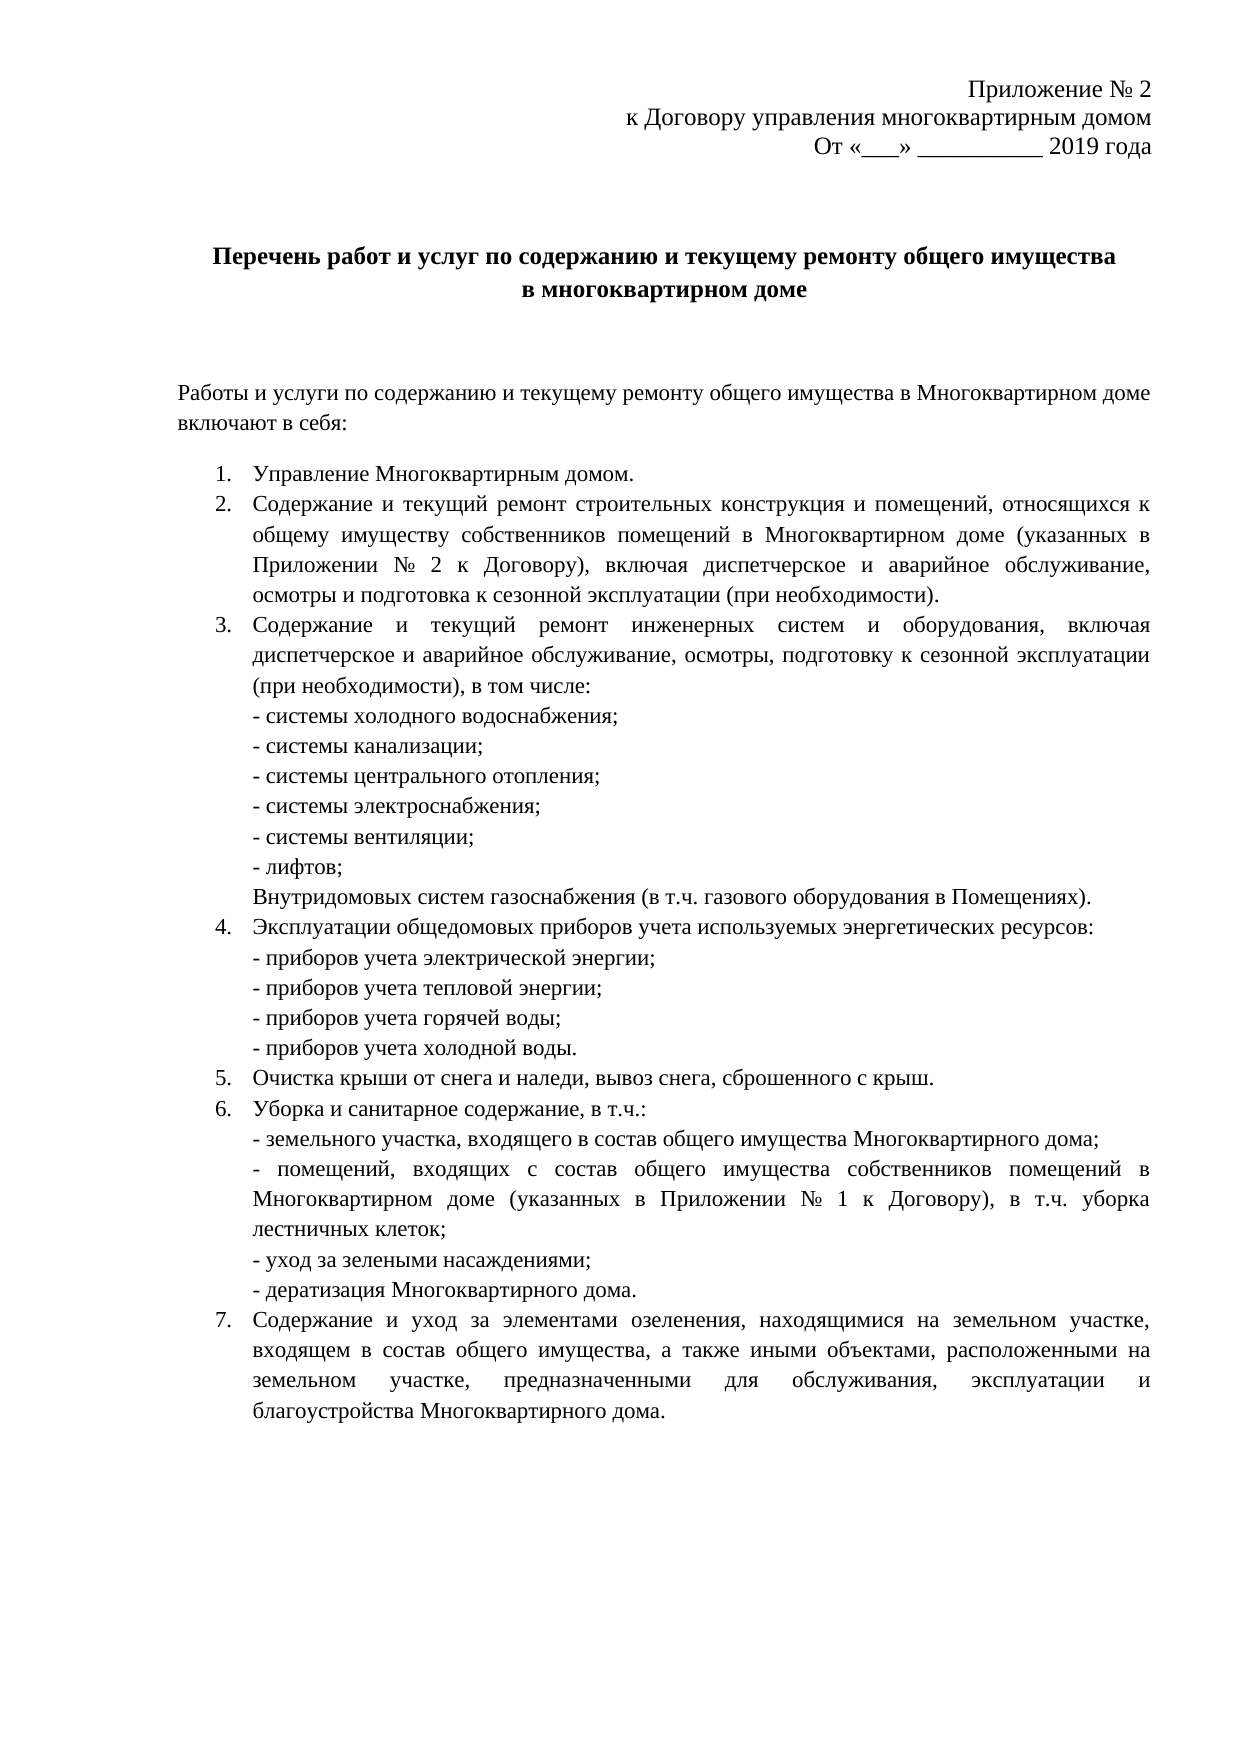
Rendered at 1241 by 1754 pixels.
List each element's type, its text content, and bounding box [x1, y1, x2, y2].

list Управление Многоквартирным домом. [215, 460, 1152, 487]
text Работы и услуги по содержанию и текущему ремонту общего имущества в Многоквартирном доме включают в себя: [177, 379, 1152, 436]
list Внутридомовых систем газоснабжения (в т.ч. газового оборудования в Помещениях). [252, 883, 1152, 909]
list Содержание и уход за элементами озеленения, находящимися на земельном участке, входящем в состав общего имущества, а также иными объектами, расположенными на земельном участке, предназначенными для обслуживания, эксплуатации и благоустройства Многоквартирного дома. [215, 1306, 1152, 1423]
list Очистка крыши от снега и наледи, вывоз снега, сброшенного с крыш. [215, 1064, 1152, 1091]
list - помещений, входящих с состав общего имущества собственников помещений в Многоквартирном доме (указанных в Приложении № 1 к Договору), в т.ч. уборка лестничных клеток; [252, 1155, 1152, 1242]
list - системы канализации; [252, 732, 1152, 758]
list Содержание и текущий ремонт строительных конструкция и помещений, относящихся к общему имуществу собственников помещений в Многоквартирном доме (указанных в Приложении № 2 к Договору), включая диспетчерское и аварийное обслуживание, осмотры и подготовка к сезонной эксплуатации (при необходимости). [215, 490, 1152, 607]
list Уборка и санитарное содержание, в т.ч.: [215, 1094, 1152, 1121]
list - системы холодного водоснабжения; [252, 702, 1152, 728]
list - системы вентиляции; [252, 823, 1152, 849]
list - уход за зелеными насаждениями; [252, 1246, 1152, 1272]
text Перечень работ и услуг по содержанию и текущему ремонту общего имущества [177, 241, 1152, 270]
list - системы электроснабжения; [252, 792, 1152, 819]
list - приборов учета горячей воды; [252, 1004, 1152, 1030]
list - лифтов; [252, 853, 1152, 879]
list - приборов учета тепловой энергии; [252, 974, 1152, 1000]
list - дератизация Многоквартирного дома. [252, 1276, 1152, 1302]
text в многоквартирном доме [177, 274, 1152, 303]
list - приборов учета электрической энергии; [252, 943, 1152, 970]
list Содержание и текущий ремонт инженерных систем и оборудования, включая диспетчерское и аварийное обслуживание, осмотры, подготовку к сезонной эксплуатации (при необходимости), в том числе: [215, 611, 1152, 698]
list - системы центрального отопления; [252, 762, 1152, 789]
list - земельного участка, входящего в состав общего имущества Многоквартирного дома; [252, 1125, 1152, 1151]
list Эксплуатации общедомовых приборов учета используемых энергетических ресурсов: [215, 913, 1152, 940]
list - приборов учета холодной воды. [252, 1034, 1152, 1061]
